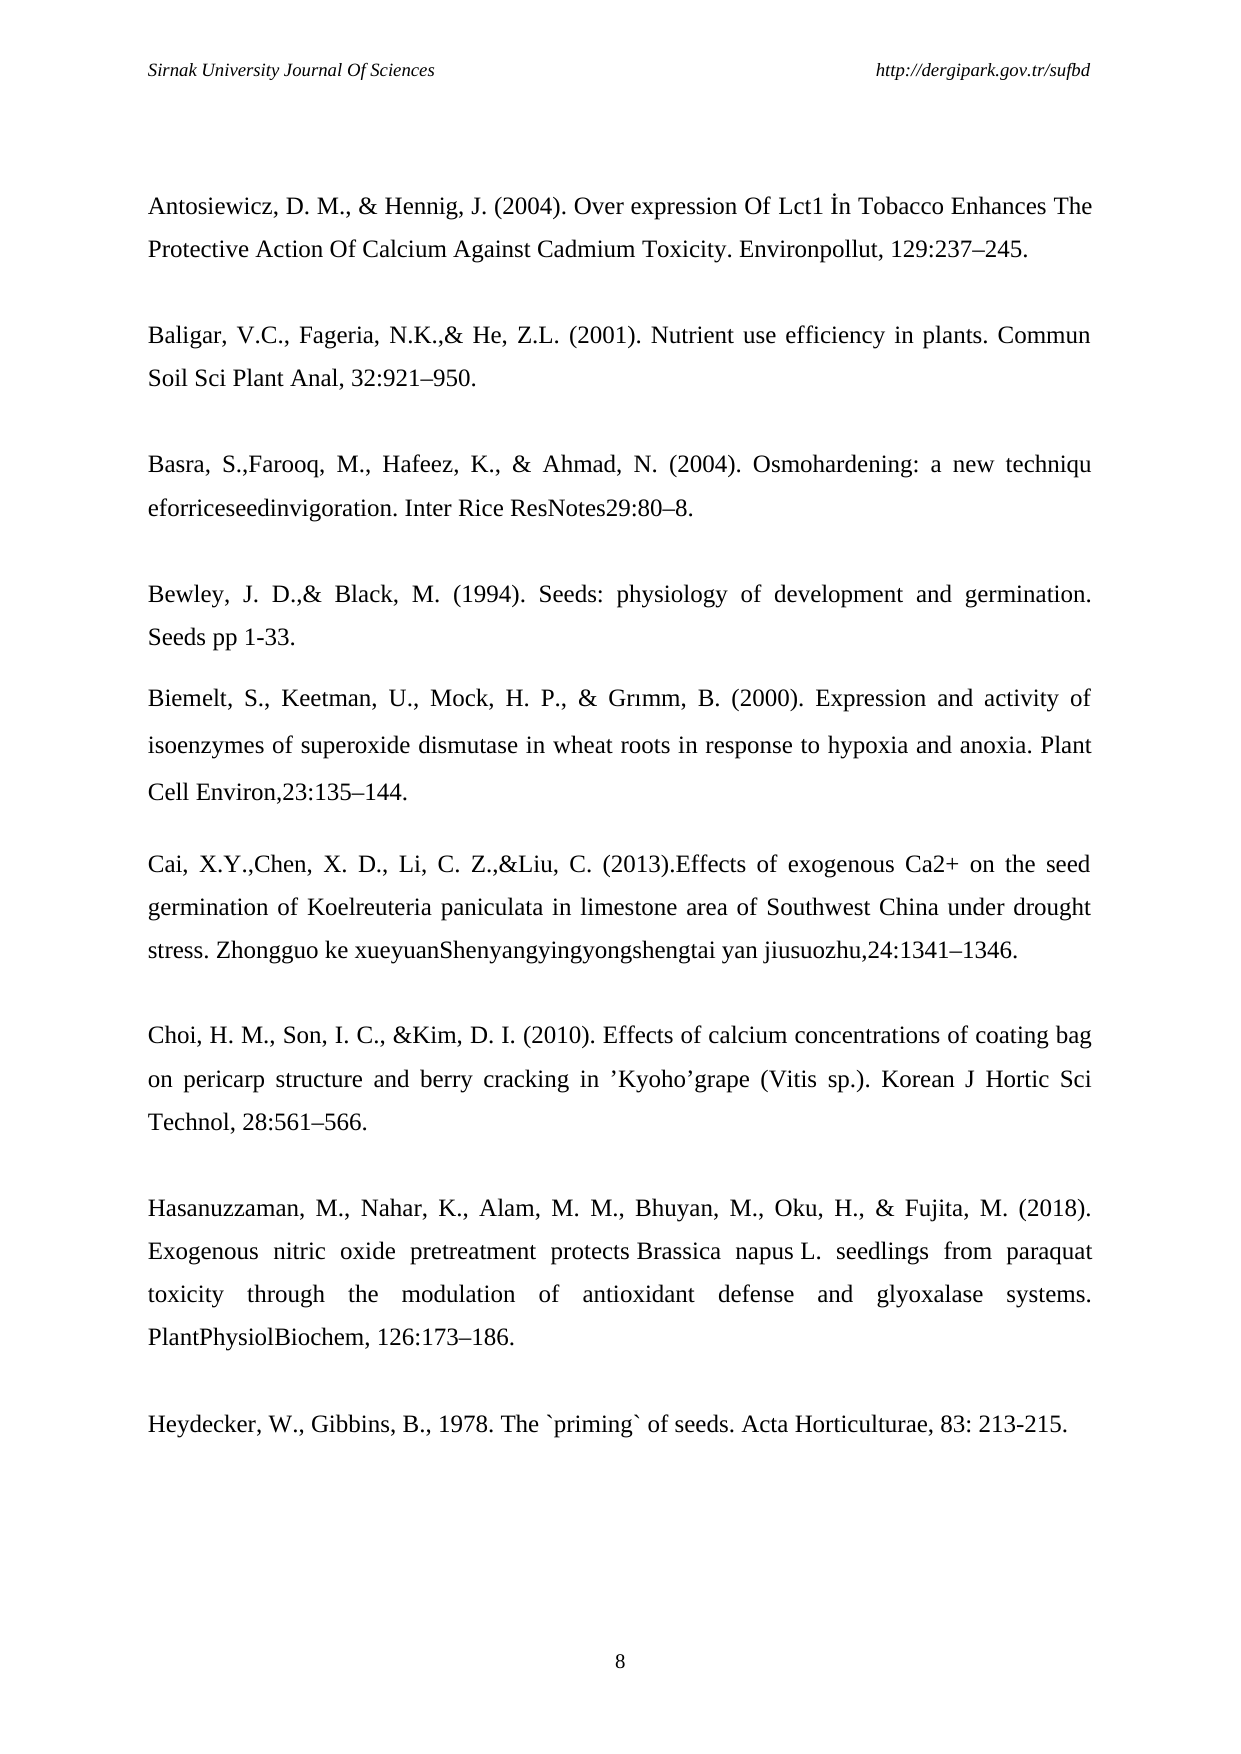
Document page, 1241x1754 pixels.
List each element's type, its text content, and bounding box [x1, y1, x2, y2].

text Basra, S.,Farooq, M., Hafeez, K., & Ahmad, N. (2004). Osmohardening: a new techniqu eforriceseedinvigoration. Inter Rice ResNotes29:80–8. [148, 449, 1093, 521]
text Baligar, V.C., Fageria, N.K.,& He, Z.L. (2001). Nutrient use efficiency in plants. Commun Soil Sci Plant Anal, 32:921–950. [148, 320, 1093, 392]
subtitle Antosiewicz, D. M., & Hennig, J. (2004). Over expression Of Lct1 İn Tobacco Enhances The Protective Action Of Calcium Against Cadmium Toxicity. Environpollut, 129:237–245. [148, 191, 1093, 263]
subtitle Hasanuzzaman, M., Nahar, K., Alam, M. M., Bhuyan, M., Oku, H., & Fujita, M. (2018). Exogenous nitric oxide pretreatment protects Brassica napus L. seedlings from paraquat toxicity through the modulation of antioxidant defense and glyoxalase systems. PlantPhysiolBiochem, 126:173–186. [148, 1193, 1093, 1351]
text Bewley, J. D.,& Black, M. (1994). Seeds: physiology of development and germination. Seeds pp 1-33. [148, 579, 1093, 651]
text Heydecker, W., Gibbins, B., 1978. The `priming` of seeds. Acta Horticulturae, 83: 213-215. [148, 1409, 1093, 1437]
text Choi, H. M., Son, I. C., &Kim, D. I. (2010). Effects of calcium concentrations of coating bag on pericarp structure and berry cracking in ’Kyoho’grape (Vitis sp.). Korean J Hortic Sci Technol, 28:561–566. [148, 1021, 1093, 1136]
text Cai, X.Y.,Chen, X. D., Li, C. Z.,&Liu, C. (2013).Effects of exogenous Ca2+ on the seed germination of Koelreuteria paniculata in limestone area of Southwest China under drought stress. Zhongguo ke xueyuanShenyangyingyongshengtai yan jiusuozhu,24:1341–1346. [148, 849, 1093, 964]
subtitle Biemelt, S., Keetman, U., Mock, H. P., & Grımm, B. (2000). Expression and activity of isoenzymes of superoxide dismutase in wheat roots in response to hypoxia and anoxia. Plant Cell Environ,23:135–144. [148, 665, 1093, 806]
